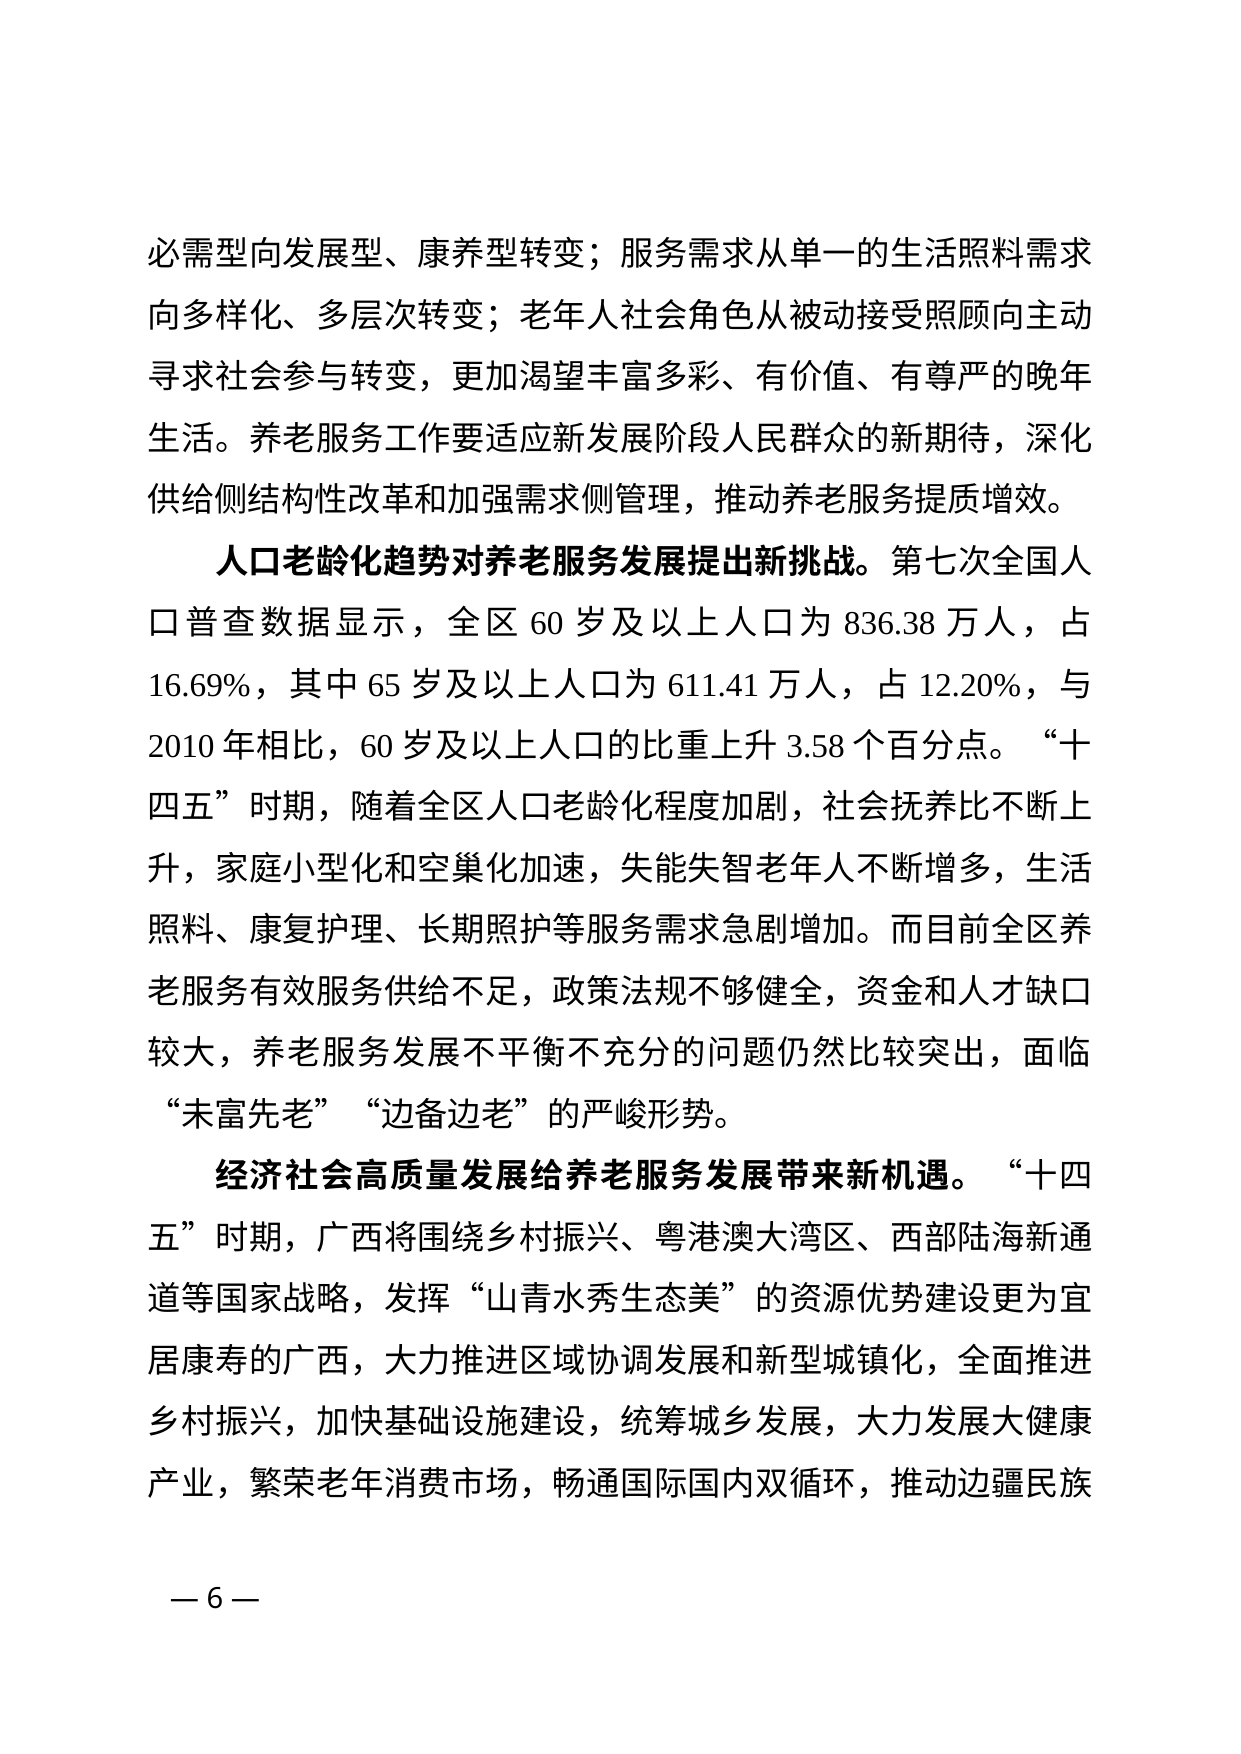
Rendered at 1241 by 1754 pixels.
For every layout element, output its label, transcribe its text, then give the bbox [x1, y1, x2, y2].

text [148, 1138, 1092, 1507]
text 人口老龄化趋势对养老服务发展提出新挑战。第七次全国人口普查数据显示，全区60岁及以上人口为836.38万人，占16.69%，其中65岁及以上人口为611.41万人，占12.20%，与2010年相比，60岁及以上人口的比重上升3.58个百分点。“十四五”时期，随着全区人口老龄化程度加剧，社会抚养比不断上升，家庭小型化和空巢化加速，失能失智老年人不断增多，生活照料、康复护理、长期照护等服务需求急剧增加。而目前全区养老服务有效服务供给不足，政策法规不够健全，资金和人才缺口较大，养老服务发展不平衡不充分的问题仍然比较突出，面临“未富先老”“边备边老”的严峻形势。 [148, 524, 1092, 1138]
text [148, 217, 1092, 524]
